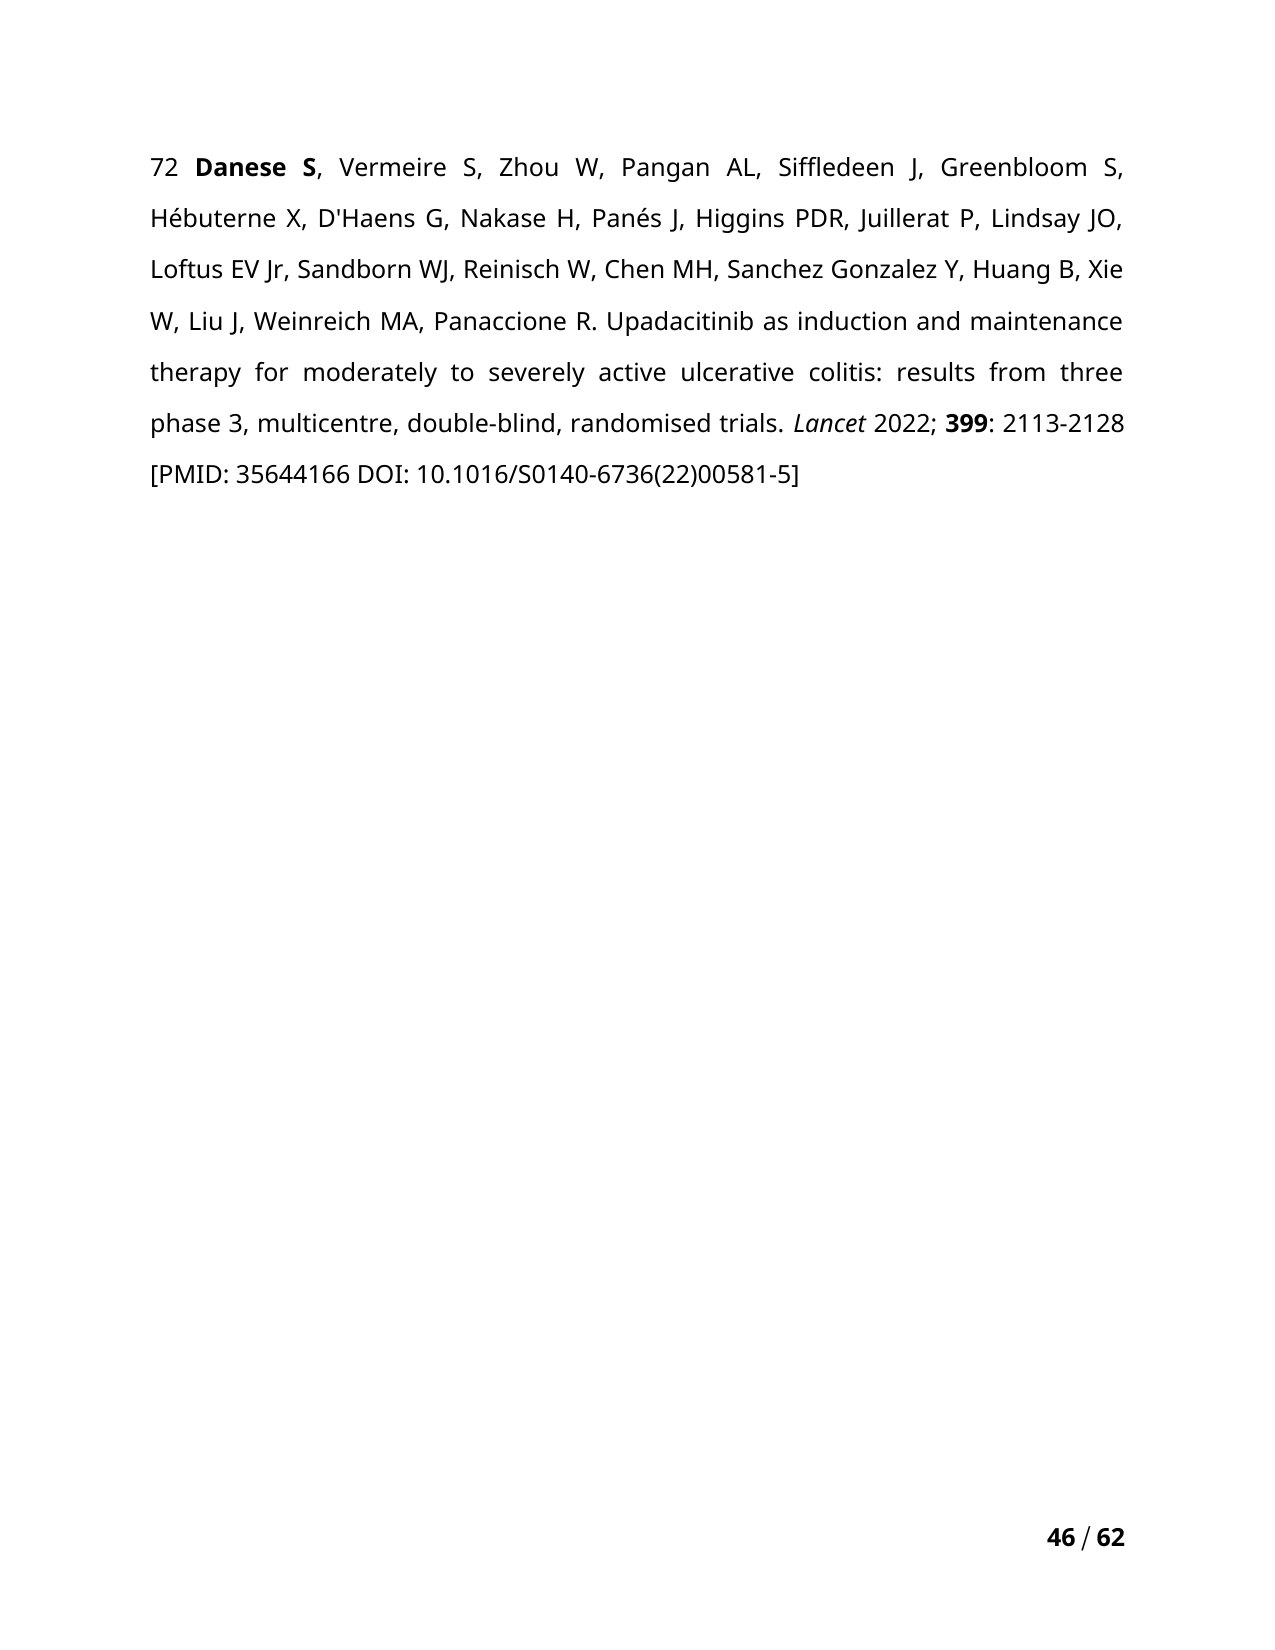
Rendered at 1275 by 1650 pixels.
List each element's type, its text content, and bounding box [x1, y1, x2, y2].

text 72 Danese S, Vermeire S, Zhou W, Pangan AL, Siffledeen J, Greenbloom S, Hébuterne X, D'Haens G, Nakase H, Panés J, Higgins PDR, Juillerat P, Lindsay JO, Loftus EV Jr, Sandborn WJ, Reinisch W, Chen MH, Sanchez Gonzalez Y, Huang B, Xie W, Liu J, Weinreich MA, Panaccione R. Upadacitinib as induction and maintenance therapy for moderately to severely active ulcerative colitis: results from three phase 3, multicentre, double-blind, randomised trials. Lancet 2022; 399: 2113-2128 [PMID: 35644166 DOI: 10.1016/S0140-6736(22)00581-5] [150, 150, 1125, 490]
